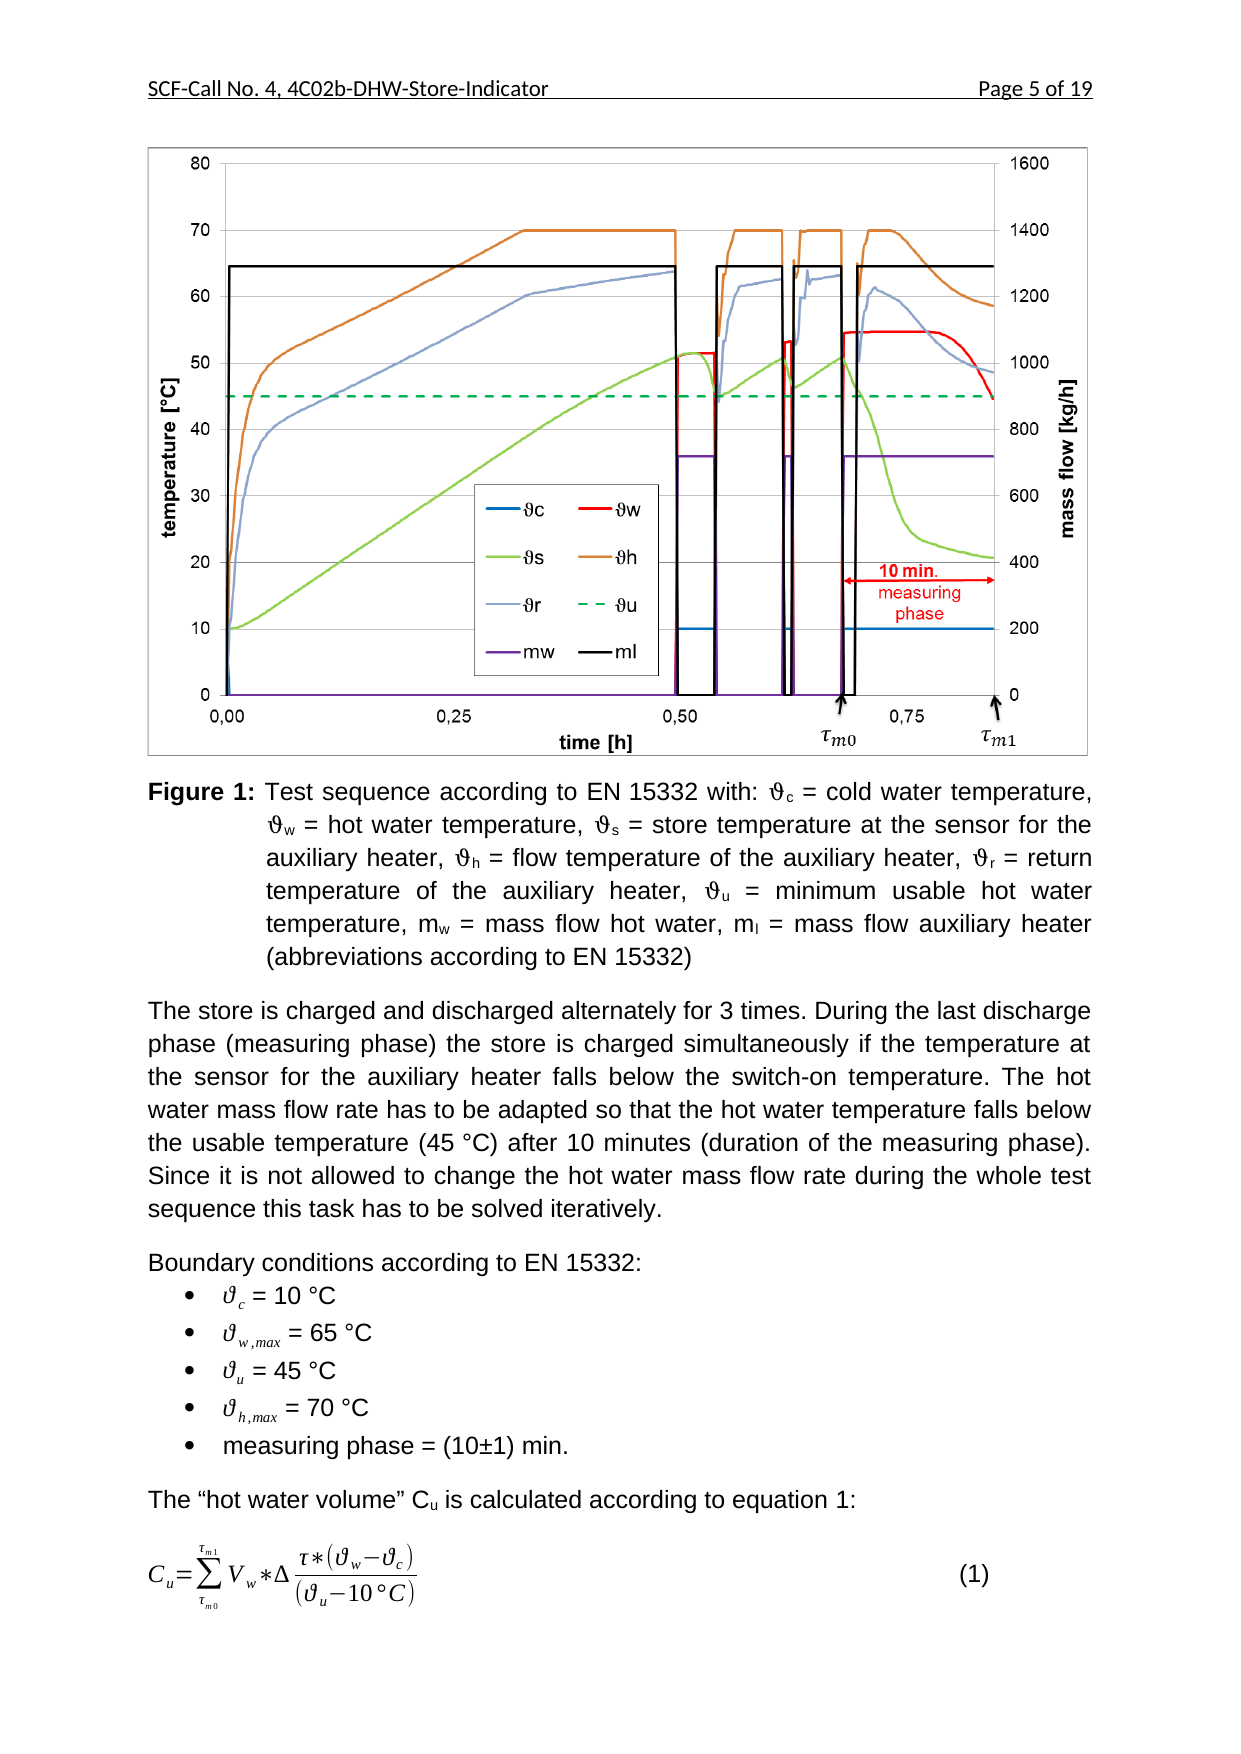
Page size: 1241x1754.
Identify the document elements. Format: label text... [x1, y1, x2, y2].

list measuring phase = (10±1) min. [185, 1431, 1093, 1460]
picture [147, 147, 1088, 756]
list = 70 °C [185, 1393, 1093, 1427]
list = 10 °C [185, 1281, 1093, 1314]
text The store is charged and discharged alternately for 3 times. During the last discharge phase (measuring phase) the store is charged simultaneously if the temperature at the sensor for the auxiliary heater falls below the switch-on temperature. The hot water mass flow rate has to be adapted so that the hot water temperature falls below the usable temperature (45 °C) after 10 minutes (duration of the measuring phase). Since it is not allowed to change the hot water mass flow rate during the whole test sequence this task has to be solved iteratively. [148, 996, 1093, 1223]
text Figure 1: Test sequence according to EN 15332 with: ϑc = cold water temperature, ϑw = hot water temperature, ϑs = store temperature at the sensor for the auxiliary heater, ϑh = flow temperature of the auxiliary heater, ϑr = return temperature of the auxiliary heater, ϑu = minimum usable hot water temperature, mw = mass flow hot water, ml = mass flow auxiliary heater (abbreviations according to EN 15332) [148, 777, 1093, 971]
text (1) [148, 1539, 1093, 1610]
text Boundary conditions according to EN 15332: [148, 1248, 1093, 1277]
text The “hot water volume” Cu is calculated according to equation 1: [148, 1485, 1093, 1513]
list = 45 °C [185, 1356, 1093, 1389]
list = 65 °C [185, 1318, 1093, 1352]
